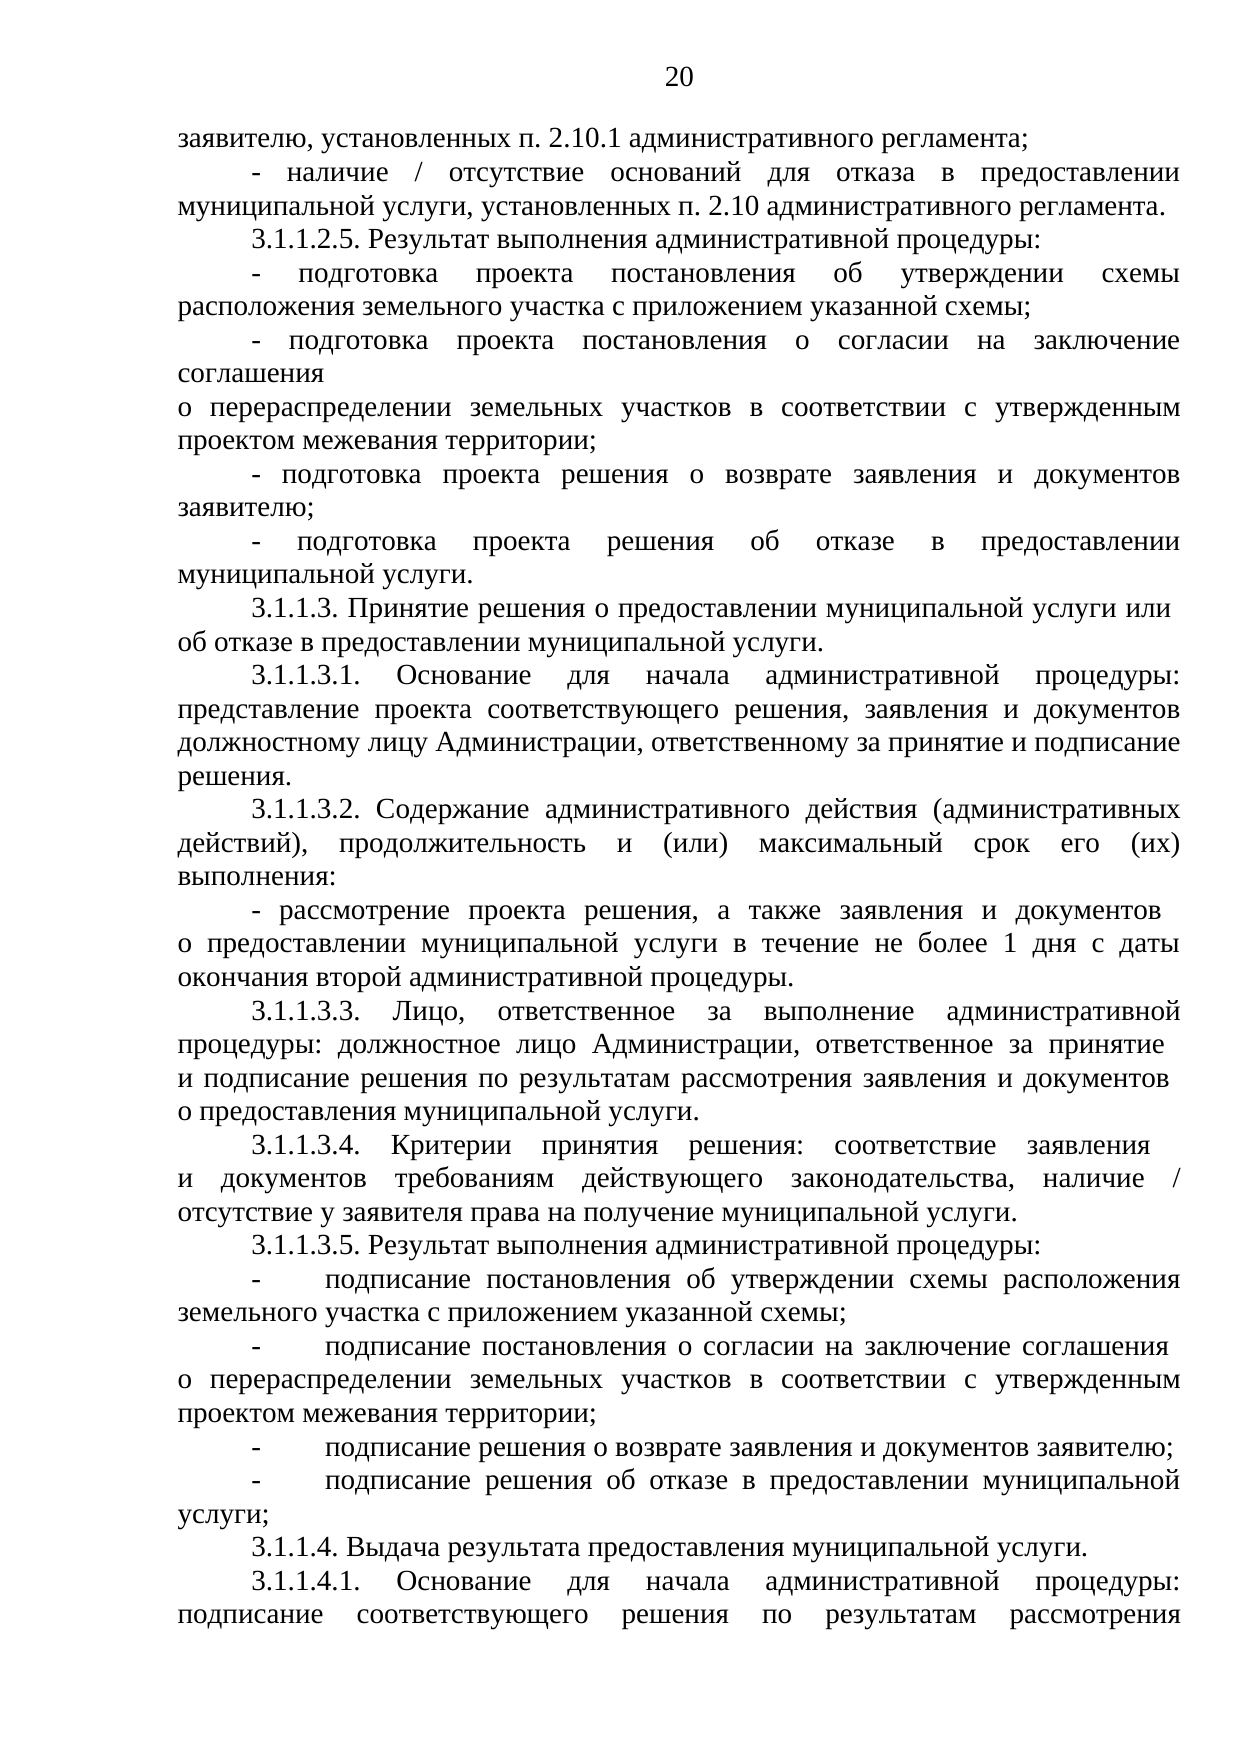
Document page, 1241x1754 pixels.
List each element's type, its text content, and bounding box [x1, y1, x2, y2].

text 3.1.1.3.1. Основание для начала административной процедуры: представление проекта соответствующего решения, заявления и документов должностному лицу Администрации, ответственному за принятие и подписание решения. [177, 657, 1181, 791]
text 3.1.1.3.3. Лицо, ответственное за выполнение административной процедуры: должностное лицо Администрации, ответственное за принятие и подписание решения по результатам рассмотрения заявления и документов о предоставления муниципальной услуги. [177, 993, 1181, 1127]
text - рассмотрение проекта решения, а также заявления и документов о предоставлении муниципальной услуги в течение не более 1 дня с даты окончания второй административной процедуры. [177, 892, 1181, 993]
text 3.1.1.3.5. Результат выполнения административной процедуры: [177, 1227, 1181, 1261]
text - подготовка проекта решения о возврате заявления и документов заявителю; [177, 456, 1181, 523]
text - подписание постановления об утверждении схемы расположения земельного участка с приложением указанной схемы; [177, 1261, 1181, 1328]
text - подписание решения об отказе в предоставлении муниципальной услуги; [177, 1462, 1181, 1529]
text 3.1.1.3. Принятие решения о предоставлении муниципальной услуги или об отказе в предоставлении муниципальной услуги. [177, 590, 1181, 657]
text - подготовка проекта постановления об утверждении схемы расположения земельного участка с приложением указанной схемы; [177, 255, 1181, 322]
text - подготовка проекта решения об отказе в предоставлении муниципальной услуги. [177, 523, 1181, 590]
text - наличие / отсутствие оснований для отказа в предоставлении муниципальной услуги, установленных п. 2.10 административного регламента. [177, 154, 1181, 221]
text - подписание постановления о согласии на заключение соглашения о перераспределении земельных участков в соответствии с утвержденным проектом межевания территории; [177, 1328, 1181, 1429]
text 3.1.1.3.2. Содержание административного действия (административных действий), продолжительность и (или) максимальный срок его (их) выполнения: [177, 791, 1181, 892]
text - подготовка проекта постановления о согласии на заключение соглашения о перераспределении земельных участков в соответствии с утвержденным проектом межевания территории; [177, 322, 1181, 456]
text 3.1.1.2.5. Результат выполнения административной процедуры: [177, 221, 1181, 255]
text 3.1.1.4. Выдача результата предоставления муниципальной услуги. [177, 1529, 1181, 1563]
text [177, 1563, 1181, 1630]
text 3.1.1.3.4. Критерии принятия решения: соответствие заявления и документов требованиям действующего законодательства, наличие / отсутствие у заявителя права на получение муниципальной услуги. [177, 1127, 1181, 1227]
text - подписание решения о возврате заявления и документов заявителю; [177, 1429, 1181, 1462]
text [177, 121, 1181, 154]
